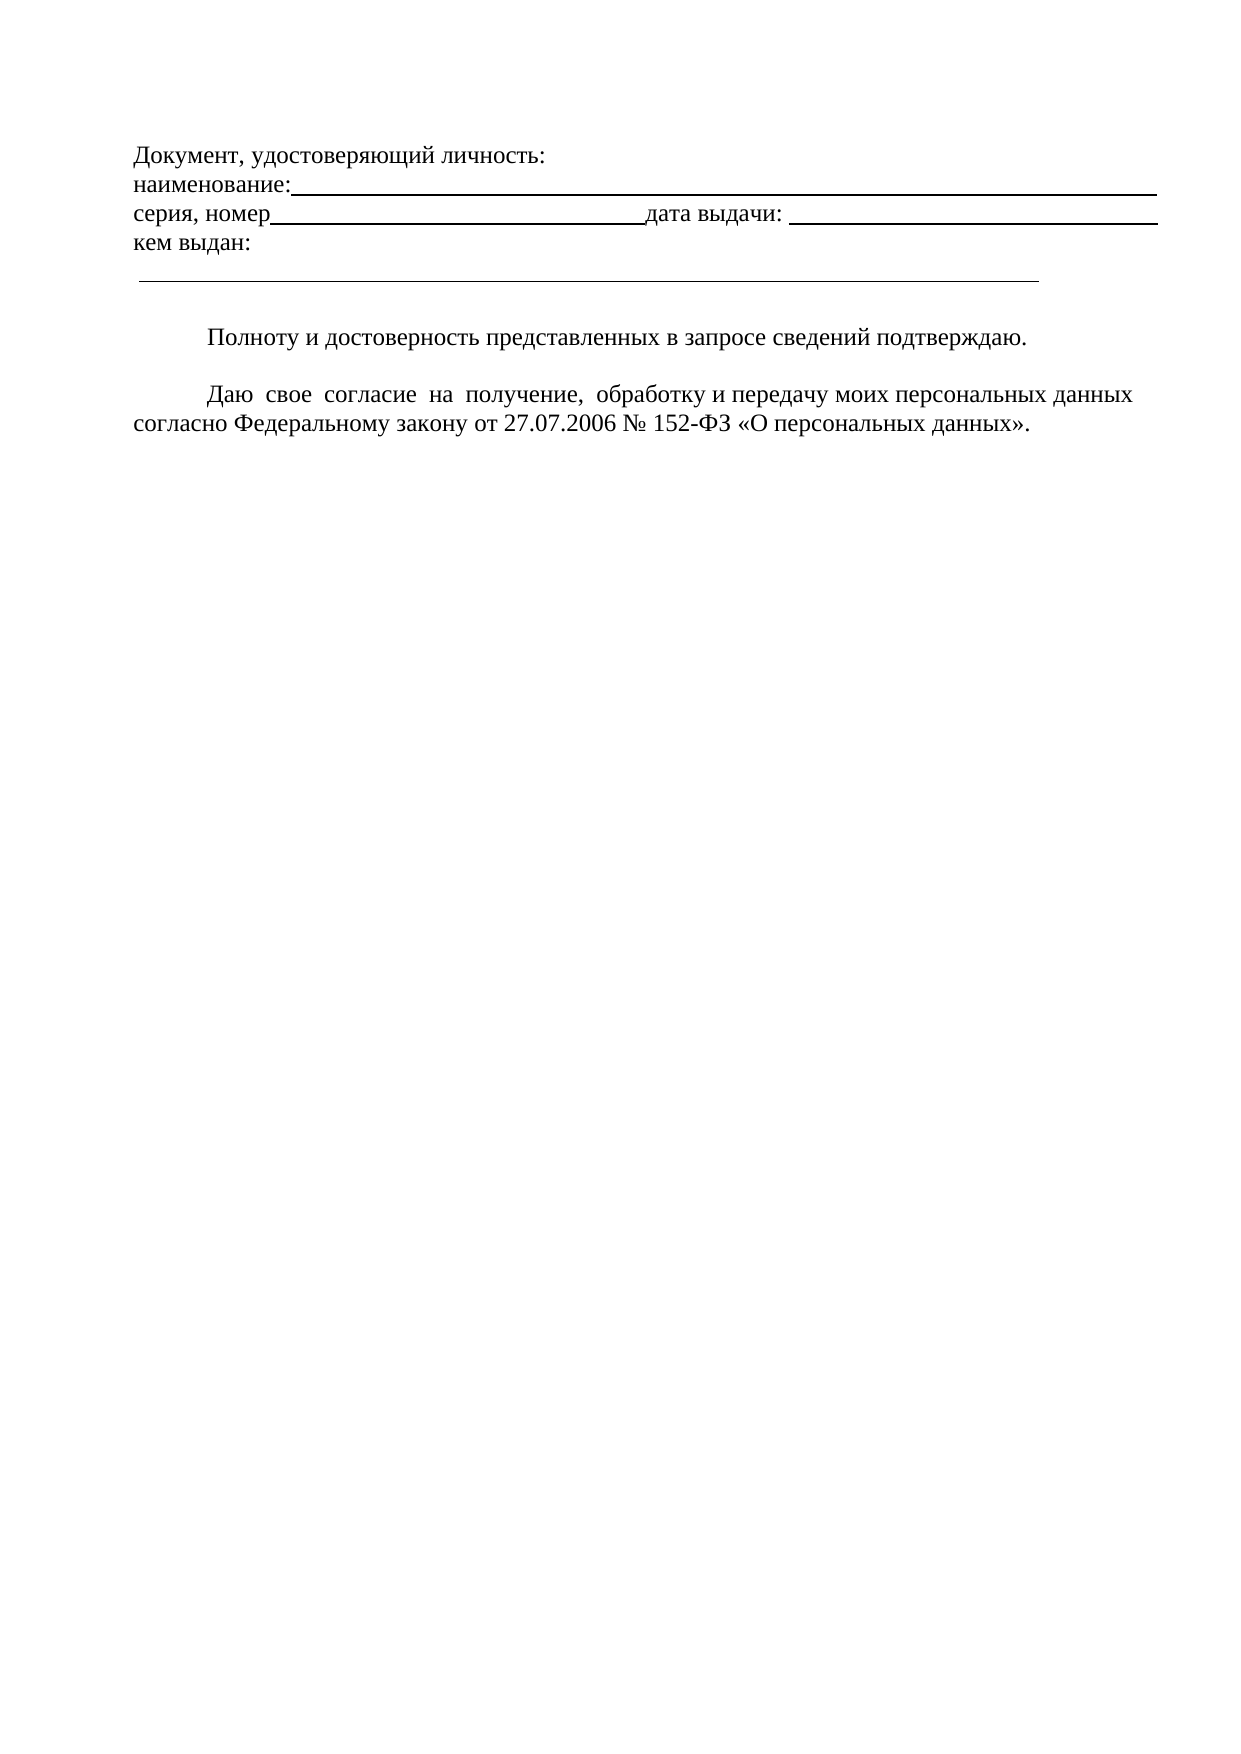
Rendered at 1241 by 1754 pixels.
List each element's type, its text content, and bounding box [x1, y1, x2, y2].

text Полноту и достоверность представленных в запросе сведений подтверждаю. [207, 322, 1205, 350]
text Даю свое согласие на получение, обработку и передачу моих персональных данных согласно Федеральному закону от 27.07.2006 № 152-ФЗ «О персональных данных». [133, 379, 1205, 437]
text Документ, удостоверяющий личность: [133, 142, 1205, 169]
text наименование: серия, номер дата выдачи: кем выдан: [133, 169, 1160, 256]
